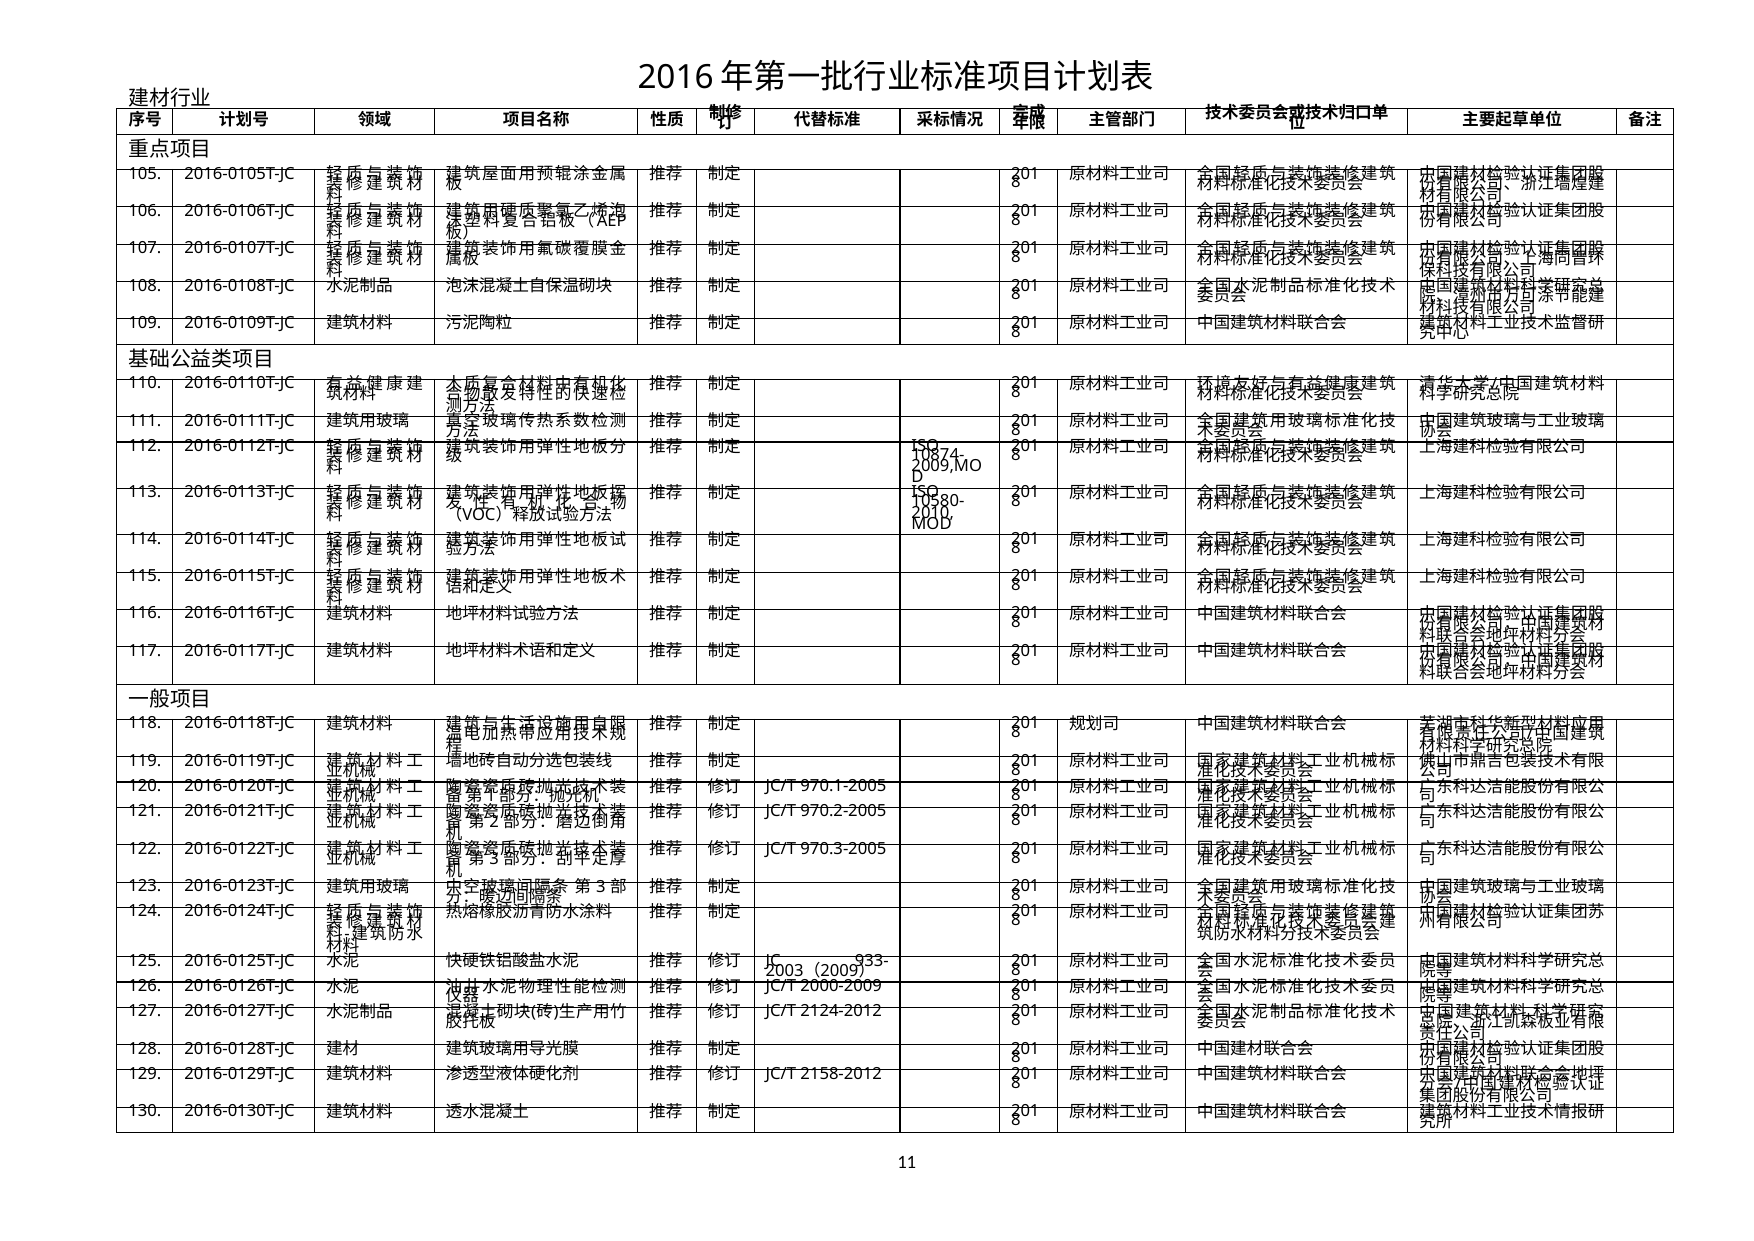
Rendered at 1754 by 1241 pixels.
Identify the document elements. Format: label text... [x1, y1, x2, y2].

table_cell 原材料工业司 [1058, 957, 1185, 981]
table_cell 完成年限 [1000, 109, 1057, 133]
table_cell 2018 [1000, 1045, 1057, 1069]
table_cell 推荐 [638, 319, 696, 343]
table_cell 修订 [697, 845, 754, 882]
table_cell 计划号 [173, 109, 314, 133]
table_cell [755, 720, 899, 756]
table_cell 全国轻质与装饰装修建筑材料标准化技术委员会 [1186, 573, 1407, 609]
table_cell [117, 883, 172, 907]
table_cell 推荐 [638, 245, 696, 281]
table_cell [1617, 207, 1673, 244]
table_cell [755, 647, 899, 683]
table_cell 2016-0115T-JC [173, 573, 314, 609]
table_cell 备注 [1617, 109, 1673, 133]
table_cell [901, 380, 999, 416]
table_cell [755, 757, 899, 781]
table_cell [117, 983, 172, 1007]
table_cell [117, 908, 172, 956]
table_cell 制定 [697, 380, 754, 416]
table_cell 原材料工业司 [1058, 610, 1185, 646]
table_cell [755, 170, 899, 206]
table_cell [901, 319, 999, 343]
table_cell [1617, 720, 1673, 756]
table_cell 制定 [697, 207, 754, 244]
table_cell 原材料工业司 [1058, 883, 1185, 907]
table_cell 一般项目 [117, 685, 1673, 719]
table_cell 中国建筑材料联合会地坪分会/中国建材检验认证集团股份有限公司 [1408, 1070, 1616, 1107]
table_cell 原材料工业司 [1058, 207, 1185, 244]
table_cell [901, 610, 999, 646]
table_cell 修订 [697, 957, 754, 981]
table_cell 有益健康建筑材料 [315, 380, 434, 416]
table_cell [117, 245, 172, 281]
table_cell 推荐 [638, 957, 696, 981]
table_cell [117, 380, 172, 416]
table_cell 2016-0123T-JC [173, 883, 314, 907]
table_cell 污泥陶粒 [435, 319, 637, 343]
table_cell 2018 [1000, 170, 1057, 206]
table_cell 全国轻质与装饰装修建筑材料标准化技术委员会 [1186, 535, 1407, 572]
table_cell 基础公益类项目 [117, 345, 1673, 379]
table_cell 建筑玻璃用导光膜 [435, 1045, 637, 1069]
table_cell 2018 [1000, 808, 1057, 844]
table_cell 2016-0127T-JC [173, 1008, 314, 1044]
table_cell 代替标准 [755, 109, 899, 133]
table_cell [755, 245, 899, 281]
table_cell 原材料工业司 [1058, 489, 1185, 534]
table_cell [755, 610, 899, 646]
table_cell 国家建筑材料工业机械标准化技术委员会 [1186, 783, 1407, 807]
table_cell JC/T 2124-2012 [755, 1008, 899, 1044]
table_cell 2016-0120T-JC [173, 783, 314, 807]
table_cell 推荐 [638, 883, 696, 907]
table_cell [755, 573, 899, 609]
table_cell 佛山市鼎吉包装技术有限公司 [1408, 757, 1616, 781]
table_cell [901, 1070, 999, 1107]
table_cell 2018 [1000, 957, 1057, 981]
table_cell 2018 [1000, 535, 1057, 572]
table_cell [117, 319, 172, 343]
table_cell [901, 757, 999, 781]
table_cell [1617, 883, 1673, 907]
table_cell 建筑材料工业机械 [315, 845, 434, 882]
table_cell 国家建筑材料工业机械标准化技术委员会 [1186, 845, 1407, 882]
table_cell JC/T 970.2-2005 [755, 808, 899, 844]
table_cell 建材 [315, 1045, 434, 1069]
table_cell 推荐 [638, 610, 696, 646]
table_cell [755, 1045, 899, 1069]
table_cell [1617, 1045, 1673, 1069]
table_cell 地坪材料术语和定义 [435, 647, 637, 683]
table_cell 中国建材检验认证集团股份有限公司、上海同晋环保科技有限公司 [1408, 245, 1533, 281]
table_cell 2016-0109T-JC [173, 319, 314, 343]
table_cell 建筑装饰用弹性地板术语和定义 [435, 573, 637, 609]
table_cell [901, 1108, 999, 1132]
table_cell [901, 1045, 999, 1069]
table_cell 中国建筑材料联合会 [1186, 720, 1407, 756]
table_cell 推荐 [638, 720, 696, 756]
table_cell [117, 170, 172, 206]
table_cell 修订 [697, 1070, 754, 1107]
table_cell [901, 983, 999, 1007]
table_cell 制定 [697, 1108, 754, 1132]
table_cell 建筑用硬质聚氯乙烯泡沫塑料复合铝板（AEP板） [435, 207, 637, 244]
table_cell 制定 [697, 883, 754, 907]
table_cell 中国建材检验认证集团股份有限公司，中国建筑材料联合会地坪材料分会 [1408, 647, 1616, 683]
table_cell [1617, 573, 1673, 609]
table_cell [1617, 647, 1673, 683]
table_cell 广东科达洁能股份有限公司 [1408, 845, 1616, 882]
table_cell 2018 [1000, 908, 1057, 956]
table_cell 水泥 [315, 957, 434, 981]
table_cell 原材料工业司 [1058, 443, 1185, 488]
table_cell 广东科达洁能股份有限公司 [1408, 808, 1616, 844]
table_cell 中国建筑材料科学研究总院等 [1408, 957, 1616, 981]
table_cell 2016-0119T-JC [173, 757, 314, 781]
table_cell 推荐 [638, 282, 696, 318]
table_cell [1617, 983, 1673, 1007]
table_cell [755, 1108, 899, 1132]
table_cell 水泥 [315, 983, 434, 1007]
table_cell 快硬铁铝酸盐水泥 [435, 957, 637, 981]
table_cell 推荐 [638, 1070, 696, 1107]
table_cell [901, 1008, 999, 1044]
table_cell 制定 [697, 757, 754, 781]
table_cell 中国建材检验认证集团股份有限公司，中国建筑材料联合会地坪材料分会 [1408, 610, 1541, 646]
table_cell 制修订 [697, 109, 754, 133]
table_cell 技术委员会或技术归口单位 [1186, 109, 1407, 133]
table_cell 2018 [1000, 573, 1057, 609]
table_cell 制定 [697, 647, 754, 683]
table_cell [117, 957, 172, 981]
table_cell 全国建筑用玻璃标准化技术委员会 [1200, 883, 1407, 907]
table_cell 制定 [697, 535, 754, 572]
table_cell [1617, 282, 1673, 318]
table_cell 建筑材料 [315, 319, 434, 343]
table_cell 2016-0106T-JC [173, 207, 314, 244]
table_cell 2018 [1000, 1108, 1057, 1132]
table_cell 推荐 [638, 1008, 696, 1044]
table_cell [1617, 417, 1673, 441]
table_cell 建筑材料 [315, 1108, 434, 1132]
table_cell [901, 908, 999, 956]
table_cell [755, 380, 899, 416]
table_cell JC/T 970.3-2005 [755, 845, 899, 882]
table_cell 全国轻质与装饰装修建筑材料标准化技术委员会 [1186, 443, 1407, 488]
table_cell 修订 [697, 1008, 754, 1044]
table_cell [901, 207, 999, 244]
table_cell 国家建筑材料工业机械标准化技术委员会 [1186, 808, 1407, 844]
table_cell 原材料工业司 [1058, 319, 1185, 343]
table_cell 建筑材料 [315, 647, 434, 683]
table_cell 建筑材料 [315, 720, 434, 756]
table_cell 中国建筑玻璃与工业玻璃协会 [1408, 883, 1616, 907]
table_cell 2016-0114T-JC [173, 535, 314, 572]
table_cell 2016-0121T-JC [173, 808, 314, 844]
table_cell 制定 [697, 443, 754, 488]
table_cell [1617, 610, 1673, 646]
table_cell [901, 170, 999, 206]
table_cell 2016-0125T-JC [173, 957, 314, 981]
table_cell 中国建材检验认证集团股份有限公司、浙江墙煌建材有限公司 [1490, 170, 1616, 206]
table_cell 2016-0126T-JC [173, 983, 314, 1007]
table_cell 渗透型液体硬化剂 [435, 1070, 637, 1107]
table_cell [1617, 783, 1673, 807]
table_cell [117, 573, 172, 609]
table_cell 2016-0107T-JC [173, 245, 314, 281]
table_cell 原材料工业司 [1058, 535, 1185, 572]
table_cell [117, 443, 172, 488]
table_cell 环境友好与有益健康建筑材料标准化技术委员会 [1186, 380, 1407, 416]
table_cell 原材料工业司 [1058, 573, 1185, 609]
table_cell [117, 783, 172, 807]
table_cell 2016-0116T-JC [173, 610, 314, 646]
table_cell [755, 319, 899, 343]
table_cell [1617, 1070, 1673, 1107]
table_cell 序号 [117, 109, 172, 133]
table_cell 2018 [1000, 417, 1057, 441]
table_cell [1617, 908, 1673, 956]
table_cell 中国建筑玻璃与工业玻璃协会 [1408, 417, 1616, 441]
table_cell 建筑材料工业技术情报研究所 [1408, 1108, 1616, 1132]
table_cell 推荐 [638, 808, 696, 844]
table_cell 2018 [1000, 720, 1057, 756]
table_cell 芜湖市科华新型材料应用有限责任公司/中国建筑材料科学研究总院 [1428, 720, 1616, 756]
table_cell [901, 245, 999, 281]
table_cell 真空玻璃传热系数检测方法 [435, 417, 637, 441]
table_cell 原材料工业司 [1058, 845, 1185, 882]
table_cell [117, 610, 172, 646]
table_cell 制定 [697, 319, 754, 343]
table_cell 中国建材检验认证集团股份有限公司 [1408, 1045, 1499, 1069]
table_cell 2018 [1000, 783, 1057, 807]
table_cell [117, 757, 172, 781]
table_cell 制定 [697, 170, 754, 206]
table_cell 建筑材料工业机械 [315, 757, 434, 781]
table_cell 中国建筑材料联合会 [1186, 610, 1407, 646]
table_cell [755, 443, 899, 488]
table_cell 制定 [697, 908, 754, 956]
table_cell [117, 647, 172, 683]
table_cell 泡沫混凝土自保温砌块 [435, 282, 637, 318]
table_cell [901, 883, 999, 907]
table_cell 推荐 [638, 908, 696, 956]
table_cell 全国轻质与装饰装修建筑材料标准化技术委员会建筑防水材料分技术委员会 [1186, 908, 1407, 956]
table_cell 2018 [1000, 845, 1057, 882]
table_cell 原材料工业司 [1058, 170, 1185, 206]
table_cell 全国水泥标准化技术委员会 [1186, 983, 1407, 1007]
table_cell JC/T 2000-2009 [755, 983, 899, 1007]
table_cell 建筑用玻璃 [315, 883, 434, 907]
table_cell 制定 [697, 282, 754, 318]
table_cell 2018 [1000, 647, 1057, 683]
table_cell 木质复合材料中有机化合物散发特性的快速检测方法 [468, 380, 637, 416]
table_cell 推荐 [638, 783, 696, 807]
table_cell 中国建筑材料联合会 [1186, 1070, 1407, 1107]
table_cell 国家建筑材料工业机械标准化技术委员会 [1186, 757, 1407, 781]
table_cell 建筑装饰用氟碳覆膜金属板 [435, 245, 637, 281]
table_cell 原材料工业司 [1058, 757, 1185, 781]
table_cell 2018 [1000, 610, 1057, 646]
table_cell 推荐 [638, 647, 696, 683]
table_cell 中国建筑材料 科学研究总院、浙江凯森板业有限责任公司 [1408, 1008, 1616, 1044]
table_cell 推荐 [638, 443, 696, 488]
table_cell 2016-0118T-JC [173, 720, 314, 756]
table_cell 制定 [697, 573, 754, 609]
table_cell 全国建筑用玻璃标准化技术委员会 [1186, 417, 1407, 441]
table_cell 主要起草单位 [1408, 109, 1616, 133]
table_cell 推荐 [638, 1108, 696, 1132]
table_cell [755, 282, 899, 318]
table_cell 推荐 [638, 757, 696, 781]
table_cell 2018 [1000, 1008, 1057, 1044]
table_cell 上海建科检验有限公司 [1408, 573, 1616, 609]
table_cell [1617, 1008, 1673, 1044]
table_cell 清华大学/中国建筑材料科学研究总院 [1408, 380, 1616, 416]
table_cell [901, 647, 999, 683]
table_cell 2016-0117T-JC [173, 647, 314, 683]
table_cell JC/T 970.1-2005 [755, 783, 899, 807]
table_cell 制定 [697, 417, 754, 441]
table_cell 2016-0124T-JC [173, 908, 314, 956]
table_cell 领域 [315, 109, 434, 133]
table_cell 陶瓷瓷质砖抛光技术装备 第3部分：刮平定厚机 [435, 845, 637, 882]
table_cell [117, 720, 172, 756]
table_cell 2018 [1000, 983, 1057, 1007]
table_cell [1617, 808, 1673, 844]
table_cell ISO 10874-2009,MOD [901, 443, 999, 488]
table_cell 上海建科检验有限公司 [1408, 489, 1616, 534]
table_cell 性质 [638, 109, 696, 133]
table_cell 全国轻质与装饰装修建筑材料标准化技术委员会 [1186, 207, 1407, 244]
table_cell 透水混凝土 [435, 1108, 637, 1132]
table_cell 2018 [1000, 380, 1057, 416]
table_cell 2016-0108T-JC [173, 282, 314, 318]
table_cell [901, 957, 999, 981]
table_cell 推荐 [638, 573, 696, 609]
table_cell 水泥制品 [315, 282, 434, 318]
table_cell 上海建科检验有限公司 [1408, 443, 1616, 488]
table_cell 全国轻质与装饰装修建筑材料标准化技术委员会 [1186, 245, 1407, 281]
table_cell 建筑屋面用预辊涂金属板 [435, 170, 637, 206]
table_cell [755, 535, 899, 572]
table_cell [1617, 535, 1673, 572]
table_cell 2018 [1000, 1070, 1057, 1107]
table_cell [117, 1070, 172, 1107]
table_cell [901, 783, 999, 807]
table_cell [1617, 319, 1673, 343]
table_cell [117, 489, 172, 534]
table_cell [1617, 170, 1673, 206]
table_cell 2016-0122T-JC [173, 845, 314, 882]
table_cell 原材料工业司 [1058, 783, 1185, 807]
table_cell 项目名称 [435, 109, 637, 133]
table_cell [901, 282, 999, 318]
table_cell 建筑装饰用弹性地板挥发性有机化合物（VOC）释放试验方法 [435, 489, 637, 534]
table_cell [1617, 380, 1673, 416]
table_cell [117, 1008, 172, 1044]
table_cell 中国建筑材料联合会 [1186, 1108, 1407, 1132]
table_cell 原材料工业司 [1058, 983, 1185, 1007]
table_cell [901, 417, 999, 441]
table_cell 中国建筑材料科学研究总院等 [1408, 983, 1616, 1007]
table_cell [1617, 1108, 1673, 1132]
table_cell [117, 808, 172, 844]
table_cell 原材料工业司 [1058, 417, 1185, 441]
table_cell 全国水泥制品标准化技术委员会 [1186, 282, 1407, 318]
table_cell 2016-0130T-JC [173, 1108, 314, 1132]
table_cell 2016-0105T-JC [173, 170, 314, 206]
table_cell 墙地砖自动分选包装线 [435, 757, 637, 781]
table_cell [1617, 757, 1673, 781]
table_cell 2016-0112T-JC [173, 443, 314, 488]
table_cell 轻质与装饰装修建筑材料 [315, 170, 434, 206]
table_cell 轻质与装饰装修建筑材料 [315, 489, 434, 534]
table_cell [117, 1045, 172, 1069]
table_cell 2018 [1000, 443, 1057, 488]
table_cell 水泥制品 [315, 1008, 434, 1044]
table_cell 轻质与装饰装修建筑材料 [315, 245, 434, 281]
table_cell 轻质与装饰装修建筑材料 [315, 573, 434, 609]
table_cell 陶瓷瓷质砖抛光技术装备 第2部分：磨边倒角机 [435, 808, 637, 844]
table_cell 2018 [1000, 319, 1057, 343]
table_cell 中国建材检验认证集团股份有限公司 [1490, 1045, 1616, 1069]
table_cell 原材料工业司 [1058, 282, 1185, 318]
table_cell [901, 845, 999, 882]
table_cell 推荐 [638, 983, 696, 1007]
table_cell 推荐 [638, 207, 696, 244]
table_cell [1617, 443, 1673, 488]
table_cell 2018 [1000, 489, 1057, 534]
table_cell 2018 [1000, 207, 1057, 244]
table_cell 2018 [1000, 282, 1057, 318]
table_cell 中国建筑材料联合会 [1186, 319, 1407, 343]
table_cell 重点项目 [117, 135, 1673, 169]
table_cell 原材料工业司 [1058, 647, 1185, 683]
table_cell 地坪材料试验方法 [435, 610, 637, 646]
table_cell 推荐 [638, 489, 696, 534]
table_cell 全国轻质与装饰装修建筑材料标准化技术委员会 [1186, 170, 1407, 206]
table_cell 全国水泥标准化技术委员会 [1186, 957, 1407, 981]
table_cell [755, 908, 899, 956]
table_cell [1617, 489, 1673, 534]
table_cell 采标情况 [901, 109, 999, 133]
table_cell 原材料工业司 [1058, 908, 1185, 956]
table_cell 2016-0128T-JC [173, 1045, 314, 1069]
table_cell 全国水泥制品标准化技术委员会 [1186, 1008, 1407, 1044]
table_cell [901, 808, 999, 844]
table_cell 中国建筑材料联合会 [1186, 647, 1407, 683]
table_cell 推荐 [638, 417, 696, 441]
table_cell 制定 [697, 720, 754, 756]
table_cell 原材料工业司 [1058, 1070, 1185, 1107]
table_cell 轻质与装饰装修建筑材料 [315, 443, 434, 488]
table_cell [755, 489, 899, 534]
table_cell 2016-0129T-JC [173, 1070, 314, 1107]
table_cell 陶瓷瓷质砖抛光技术装备 第1部分：抛光机 [435, 783, 637, 807]
table_cell 建筑材料工业技术监督研究中心 [1408, 319, 1616, 343]
table_cell [117, 1108, 172, 1132]
table_cell 原材料工业司 [1058, 380, 1185, 416]
table_cell [117, 845, 172, 882]
table_cell 原材料工业司 [1058, 245, 1185, 281]
table_cell JC/T 2158-2012 [755, 1070, 899, 1107]
table_cell 建筑材料 [315, 610, 434, 646]
table_cell 建筑与生活设施用自限温电加热带应用技术规程 [435, 720, 637, 756]
table_cell 2016-0111T-JC [173, 417, 314, 441]
table_cell 制定 [697, 489, 754, 534]
table_cell 轻质与装饰装修建筑材料-建筑防水材料 [315, 908, 434, 956]
table_cell [901, 535, 999, 572]
table_cell 中空玻璃间隔条 第3部分：暖边间隔条 [449, 883, 637, 907]
table_cell 混凝土砌块(砖)生产用竹胶托板 [435, 1008, 637, 1044]
table_cell 建筑装饰用弹性地板试验方法 [435, 535, 637, 572]
table_cell 热熔橡胶沥青防水涂料 [435, 908, 637, 956]
table_cell 建筑用玻璃 [315, 417, 434, 441]
table_cell 2016-0110T-JC [173, 380, 314, 416]
table_cell 中国建材检验认证集团苏州有限公司 [1408, 908, 1616, 956]
table_cell [117, 535, 172, 572]
table_cell 中国建材检验认证集团股份有限公司 [1408, 207, 1616, 244]
table_cell 2018 [1000, 883, 1057, 907]
table_cell 建筑材料工业机械 [315, 808, 434, 844]
table_cell [117, 282, 172, 318]
table_cell 上海建科检验有限公司 [1408, 535, 1616, 572]
table_cell 修订 [697, 808, 754, 844]
table_cell 制定 [697, 1045, 754, 1069]
table_cell 建筑材料 [315, 1070, 434, 1107]
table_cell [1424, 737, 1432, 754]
table_cell [755, 207, 899, 244]
table_cell 推荐 [638, 380, 696, 416]
table_cell [755, 883, 899, 907]
table_cell ISO 10580-2010, MOD [901, 489, 999, 534]
table_cell 原材料工业司 [1058, 1008, 1185, 1044]
table_cell 推荐 [638, 170, 696, 206]
table_cell 中国建材检验认证集团股份有限公司、浙江墙煌建材有限公司 [1408, 170, 1500, 206]
table_cell 建筑装饰用弹性地板分级 [435, 443, 637, 488]
table_cell [901, 720, 999, 756]
table_cell [755, 417, 899, 441]
table_cell 修订 [697, 983, 754, 1007]
table_cell 原材料工业司 [1058, 808, 1185, 844]
table_cell 2016-0113T-JC [173, 489, 314, 534]
table_cell 中国建筑材料科学研究总院、漳州市万可涂节能建材科技有限公司 [1408, 282, 1533, 318]
table_cell [1617, 845, 1673, 882]
table_cell 广东科达洁能股份有限公司 [1408, 783, 1616, 807]
table_cell [901, 573, 999, 609]
table_cell 制定 [697, 245, 754, 281]
table_cell 规划司 [1058, 720, 1185, 756]
table_cell 推荐 [638, 535, 696, 572]
table_cell 主管部门 [1058, 109, 1185, 133]
table_cell 建筑材料工业机械 [315, 783, 434, 807]
table_cell 全国轻质与装饰装修建筑材料标准化技术委员会 [1186, 489, 1407, 534]
table_header 2016年第一批行业标准项目计划表 建材行业 [117, 69, 1674, 108]
table_cell 原材料工业司 [1058, 1045, 1185, 1069]
table_cell 修订 [697, 783, 754, 807]
table_cell 轻质与装饰装修建筑材料 [315, 207, 434, 244]
table_cell 制定 [697, 610, 754, 646]
table_cell 原材料工业司 [1058, 1108, 1185, 1132]
table_cell JC 933-2003（2009） [755, 957, 899, 981]
table_cell 轻质与装饰装修建筑材料 [315, 535, 434, 572]
table_cell 油井水泥物理性能检测仪器 [435, 983, 637, 1007]
table_cell [1617, 957, 1673, 981]
table_cell 推荐 [638, 1045, 696, 1069]
table_cell [117, 207, 172, 244]
table_cell [1617, 245, 1673, 281]
table_cell 2018 [1000, 757, 1057, 781]
table_cell [117, 417, 172, 441]
table_cell 推荐 [638, 845, 696, 882]
table_cell 中国建材联合会 [1186, 1045, 1407, 1069]
table_cell 2018 [1000, 245, 1057, 281]
